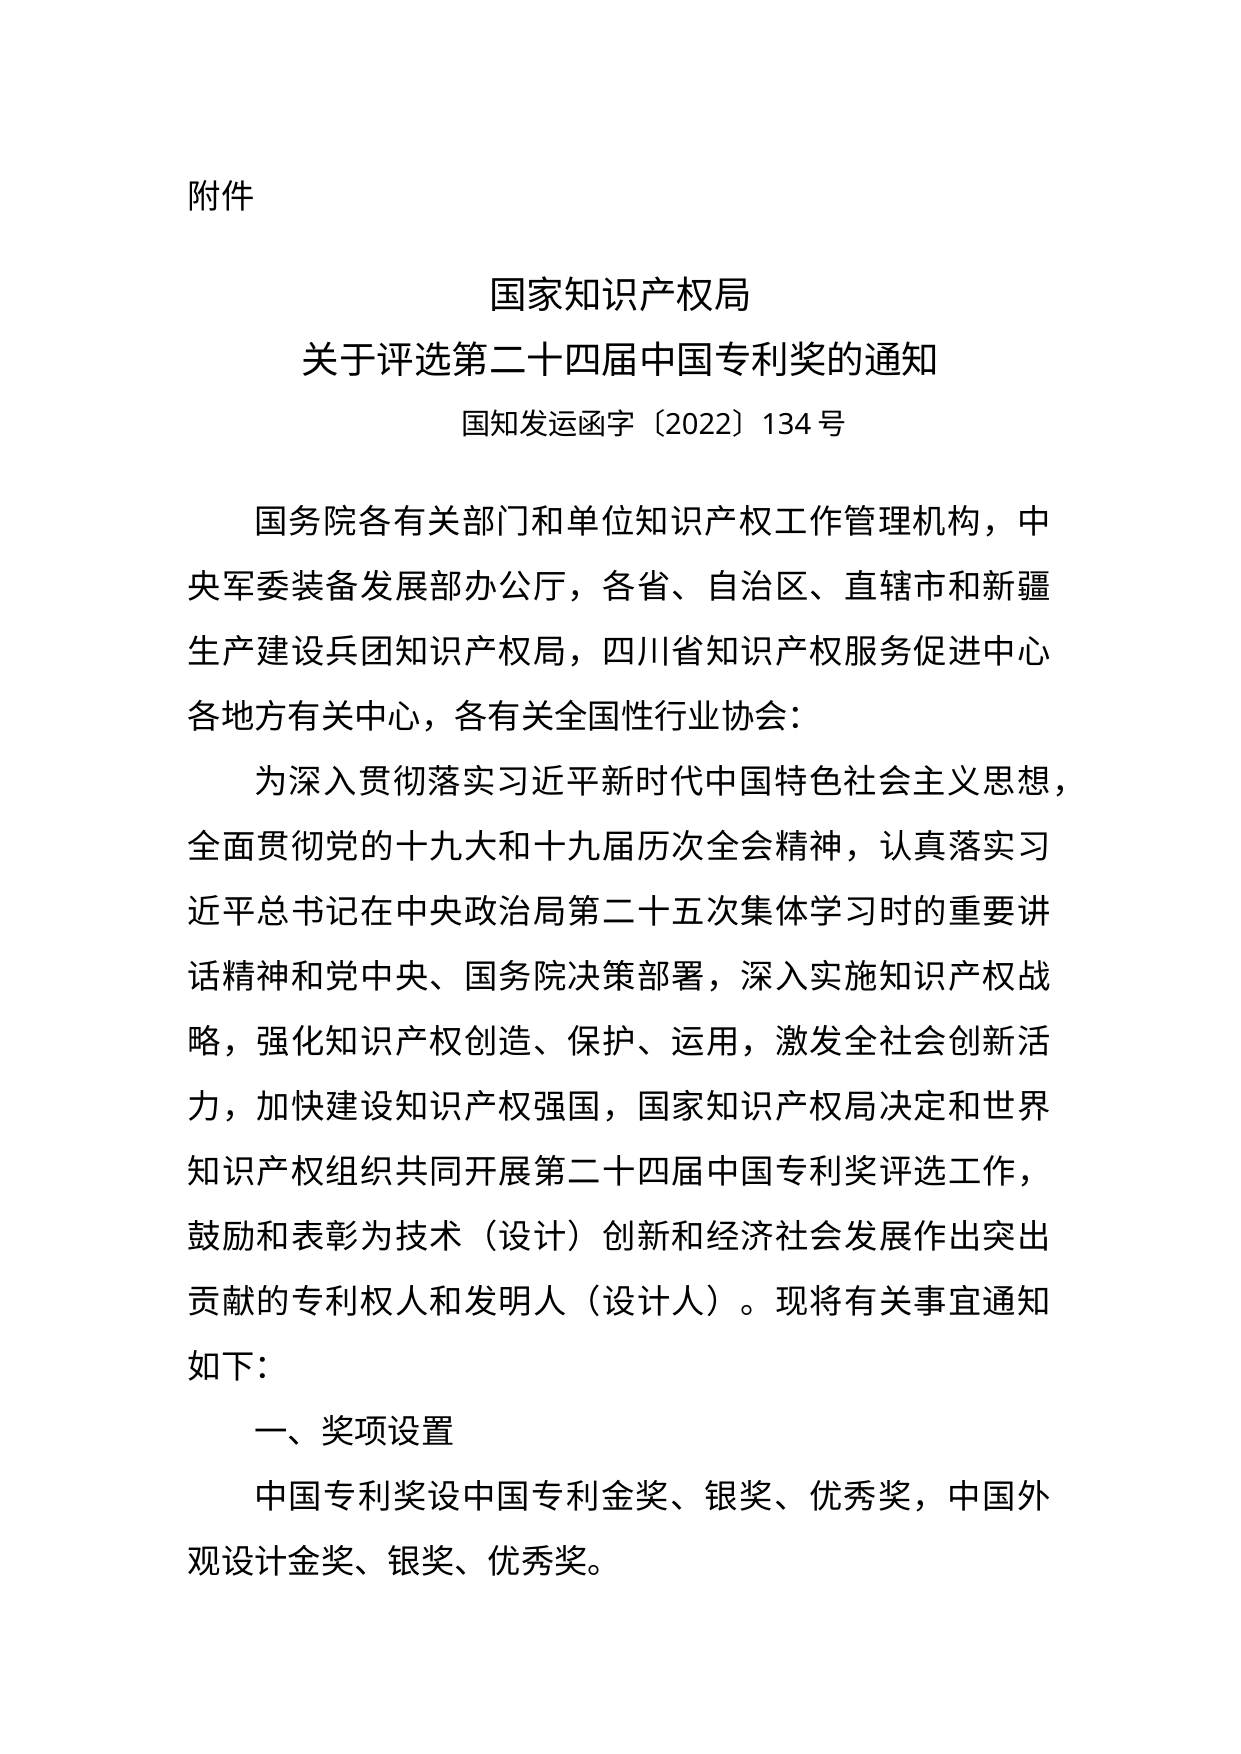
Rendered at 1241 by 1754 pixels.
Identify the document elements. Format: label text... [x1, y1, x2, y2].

text 附件 [187, 162, 1053, 227]
text 国知发运函字〔2022〕134号 [187, 389, 1053, 454]
text 国务院各有关部门和单位知识产权工作管理机构，中央军委装备发展部办公厅，各省、自治区、直辖市和新疆生产建设兵团知识产权局，四川省知识产权服务促进中心，各地方有关中心，各有关全国性行业协会： [187, 487, 1053, 747]
text 国家知识产权局 [187, 259, 1053, 324]
text 关于评选第二十四届中国专利奖的通知 [187, 324, 1053, 389]
text 中国专利奖设中国专利金奖、银奖、优秀奖，中国外观设计金奖、银奖、优秀奖。 [187, 1462, 1053, 1592]
text 为深入贯彻落实习近平新时代中国特色社会主义思想，全面贯彻党的十九大和十九届历次全会精神，认真落实习近平总书记在中央政治局第二十五次集体学习时的重要讲话精神和党中央、国务院决策部署，深入实施知识产权战略，强化知识产权创造、保护、运用，激发全社会创新活力，加快建设知识产权强国，国家知识产权局决定和世界知识产权组织共同开展第二十四届中国专利奖评选工作，鼓励和表彰为技术（设计）创新和经济社会发展作出突出贡献的专利权人和发明人（设计人）。现将有关事宜通知如下： [187, 747, 1053, 1397]
text 一、奖项设置 [187, 1397, 1053, 1462]
